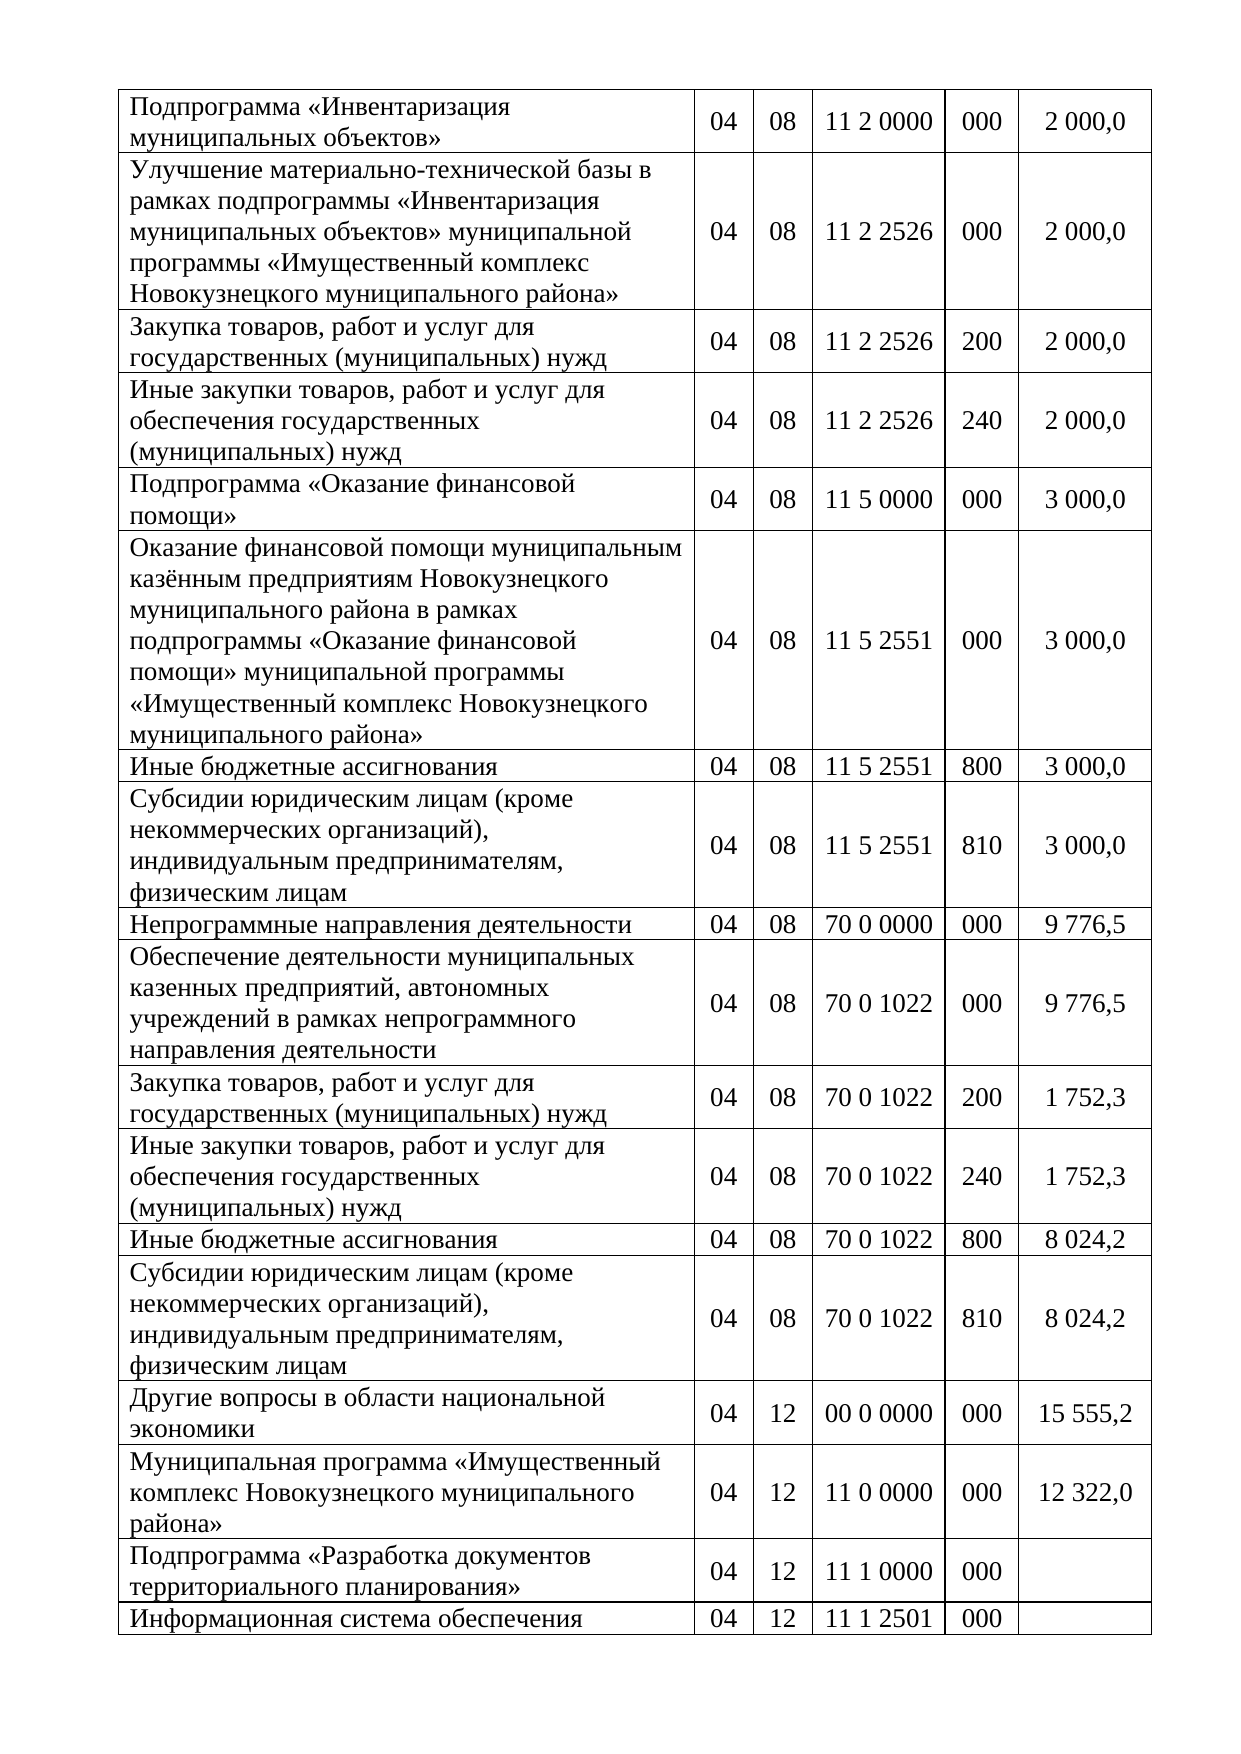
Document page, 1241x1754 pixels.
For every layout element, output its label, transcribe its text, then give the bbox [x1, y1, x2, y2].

table_cell 000 [946, 1603, 1018, 1633]
table_cell 000 [946, 1539, 1018, 1601]
table_cell 70 0 1022 [813, 940, 944, 1064]
table_cell 11 5 0000 [813, 468, 944, 530]
table_cell 800 [946, 1224, 1018, 1254]
table_cell 08 [754, 1224, 812, 1254]
table_cell 08 [754, 310, 812, 372]
table_cell 70 0 1022 [813, 1256, 944, 1380]
table_cell 000 [946, 940, 1018, 1064]
table_cell Улучшение материально-технической базы в рамках подпрограммы «Инвентаризация муниципальных объектов» муниципальной программы «Имущественный комплекс Новокузнецкого муниципального района» [119, 153, 694, 309]
table_cell 04 [695, 782, 753, 907]
table_cell 2 000,0 [1019, 373, 1151, 467]
table_cell Субсидии юридическим лицам (кроме некоммерческих организаций), индивидуальным предпринимателям, физическим лицам [119, 1256, 694, 1380]
table_cell 04 [695, 750, 753, 781]
table_cell Иные закупки товаров, работ и услуг для обеспечения государственных (муниципальных) нужд [119, 373, 694, 467]
table_cell 04 [695, 531, 753, 749]
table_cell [119, 1603, 694, 1633]
table_cell 08 [754, 782, 812, 907]
table_cell 04 [695, 153, 753, 309]
table_cell 70 0 1022 [813, 1066, 944, 1128]
table_cell 04 [695, 1224, 753, 1254]
table_cell 000 [946, 1445, 1018, 1538]
table_cell Оказание финансовой помощи муниципальным казённым предприятиям Новокузнецкого муниципального района в рамках подпрограммы «Оказание финансовой помощи» муниципальной программы «Имущественный комплекс Новокузнецкого муниципального района» [119, 531, 694, 749]
table_cell 000 [946, 468, 1018, 530]
table_cell 200 [946, 1066, 1018, 1128]
table_cell 8 024,2 [1019, 1224, 1151, 1254]
table_cell 000 [946, 531, 1018, 749]
table_cell 000 [946, 90, 1018, 152]
table_cell 11 5 2551 [813, 531, 944, 749]
table_cell 12 [754, 1539, 812, 1601]
table_cell 9 776,5 [1019, 908, 1151, 939]
table_cell 12 [754, 1381, 812, 1443]
table_cell 04 [695, 1256, 753, 1380]
table_cell 2 000,0 [1019, 310, 1151, 372]
table_cell 12 [754, 1445, 812, 1538]
table_cell Муниципальная программа «Имущественный комплекс Новокузнецкого муниципального района» [119, 1445, 694, 1538]
table_cell Подпрограмма «Разработка документов территориального планирования» [119, 1539, 694, 1601]
table_cell 04 [695, 1539, 753, 1601]
table_cell 04 [695, 1445, 753, 1538]
table_cell 000 [946, 153, 1018, 309]
table_cell 04 [695, 373, 753, 467]
table_cell 04 [695, 1381, 753, 1443]
table_cell [1019, 1603, 1151, 1633]
table_cell 08 [754, 373, 812, 467]
table_cell Закупка товаров, работ и услуг для государственных (муниципальных) нужд [119, 1066, 694, 1128]
table_cell 11 2 2526 [813, 373, 944, 467]
table_cell 3 000,0 [1019, 750, 1151, 781]
table_cell Другие вопросы в области национальной экономики [119, 1381, 694, 1443]
table_cell Иные бюджетные ассигнования [119, 1224, 694, 1254]
table_cell 8 024,2 [1019, 1256, 1151, 1380]
table_cell 08 [754, 531, 812, 749]
table_cell 04 [695, 90, 753, 152]
table_cell 11 5 2551 [813, 782, 944, 907]
table_cell 08 [754, 468, 812, 530]
table_cell 08 [754, 1256, 812, 1380]
table_cell 15 555,2 [1019, 1381, 1151, 1443]
table_cell 000 [946, 1381, 1018, 1443]
table_cell 08 [754, 908, 812, 939]
table_cell 08 [754, 940, 812, 1064]
table_cell 04 [695, 1603, 753, 1633]
table_cell 04 [695, 310, 753, 372]
table_cell 3 000,0 [1019, 468, 1151, 530]
table_cell 04 [695, 1066, 753, 1128]
table_cell 08 [754, 750, 812, 781]
table_cell Субсидии юридическим лицам (кроме некоммерческих организаций), индивидуальным предпринимателям, физическим лицам [119, 782, 694, 907]
table_cell 11 1 2501 [813, 1603, 944, 1633]
table_cell Иные бюджетные ассигнования [119, 750, 694, 781]
table_cell 3 000,0 [1019, 531, 1151, 749]
table_cell Подпрограмма «Оказание финансовой помощи» [119, 468, 694, 530]
table_cell 1 752,3 [1019, 1129, 1151, 1222]
table_cell 9 776,5 [1019, 940, 1151, 1064]
table_cell 70 0 0000 [813, 908, 944, 939]
table_cell 04 [695, 940, 753, 1064]
table_cell 00 0 0000 [813, 1381, 944, 1443]
table_cell 12 [754, 1603, 812, 1633]
table_cell 11 1 0000 [813, 1539, 944, 1601]
table_cell Обеспечение деятельности муниципальных казенных предприятий, автономных учреждений в рамках непрограммного направления деятельности [119, 940, 694, 1064]
table_cell 11 0 0000 [813, 1445, 944, 1538]
table_cell 12 322,0 [1019, 1445, 1151, 1538]
table_cell 1 752,3 [1019, 1066, 1151, 1128]
table_cell Иные закупки товаров, работ и услуг для обеспечения государственных (муниципальных) нужд [119, 1129, 694, 1222]
table_cell 11 2 0000 [813, 90, 944, 152]
table_cell 3 000,0 [1019, 782, 1151, 907]
table_cell 08 [754, 1129, 812, 1222]
table_cell 08 [754, 153, 812, 309]
table_cell 2 000,0 [1019, 153, 1151, 309]
table_cell 240 [946, 1129, 1018, 1222]
table_cell 810 [946, 1256, 1018, 1380]
table_cell Подпрограмма «Инвентаризация муниципальных объектов» [119, 90, 694, 152]
table_cell 08 [754, 1066, 812, 1128]
table_cell 810 [946, 782, 1018, 907]
table_cell [1019, 1539, 1151, 1601]
table_cell 11 2 2526 [813, 153, 944, 309]
table_cell 08 [754, 90, 812, 152]
table_cell 240 [946, 373, 1018, 467]
table_cell 70 0 1022 [813, 1129, 944, 1222]
table_cell Непрограммные направления деятельности [119, 908, 694, 939]
table_cell 04 [695, 468, 753, 530]
table_cell Закупка товаров, работ и услуг для государственных (муниципальных) нужд [119, 310, 694, 372]
table_cell 11 2 2526 [813, 310, 944, 372]
table_cell 04 [695, 908, 753, 939]
table_cell 2 000,0 [1019, 90, 1151, 152]
table_cell 70 0 1022 [813, 1224, 944, 1254]
table_cell 000 [946, 908, 1018, 939]
table_cell 800 [946, 750, 1018, 781]
table_cell 11 5 2551 [813, 750, 944, 781]
table_cell 04 [695, 1129, 753, 1222]
table_cell 200 [946, 310, 1018, 372]
